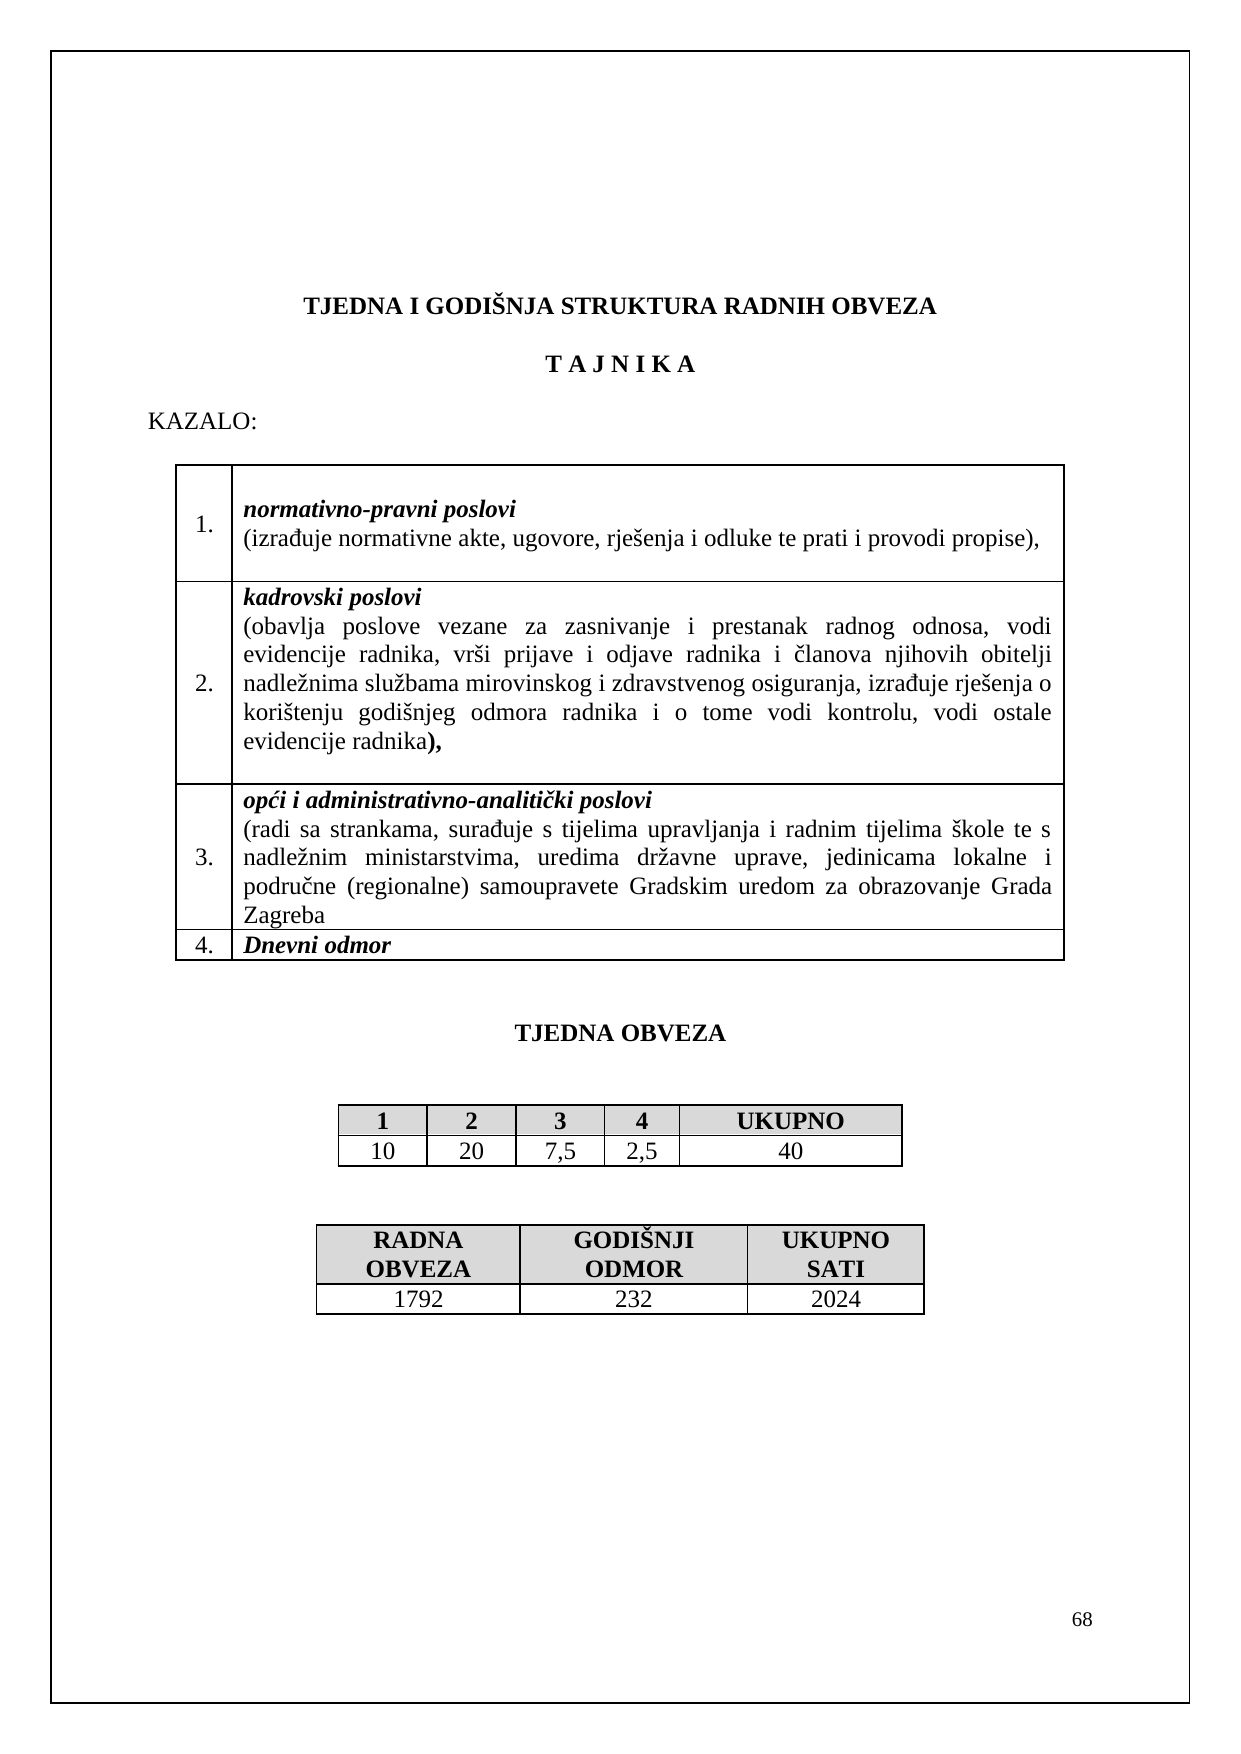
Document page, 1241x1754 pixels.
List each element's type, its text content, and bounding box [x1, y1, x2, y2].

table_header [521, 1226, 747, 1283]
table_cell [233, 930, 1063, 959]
text TJEDNA I GODIŠNJA STRUKTURA RADNIH OBVEZA [148, 291, 1092, 320]
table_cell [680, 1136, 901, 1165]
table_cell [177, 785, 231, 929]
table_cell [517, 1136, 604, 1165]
text TJEDNA OBVEZA [148, 1018, 1092, 1047]
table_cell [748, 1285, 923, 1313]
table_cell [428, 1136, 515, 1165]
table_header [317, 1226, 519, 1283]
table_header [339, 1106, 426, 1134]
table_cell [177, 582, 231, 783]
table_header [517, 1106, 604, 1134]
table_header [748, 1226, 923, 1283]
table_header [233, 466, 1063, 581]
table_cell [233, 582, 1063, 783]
text T A J N I K A [148, 349, 1092, 378]
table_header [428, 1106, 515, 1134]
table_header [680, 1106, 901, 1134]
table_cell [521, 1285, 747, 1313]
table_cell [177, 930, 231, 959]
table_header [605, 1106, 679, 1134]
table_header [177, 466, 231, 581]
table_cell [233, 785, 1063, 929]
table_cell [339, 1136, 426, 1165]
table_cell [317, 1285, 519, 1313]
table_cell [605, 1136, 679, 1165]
text KAZALO: [148, 406, 1092, 435]
